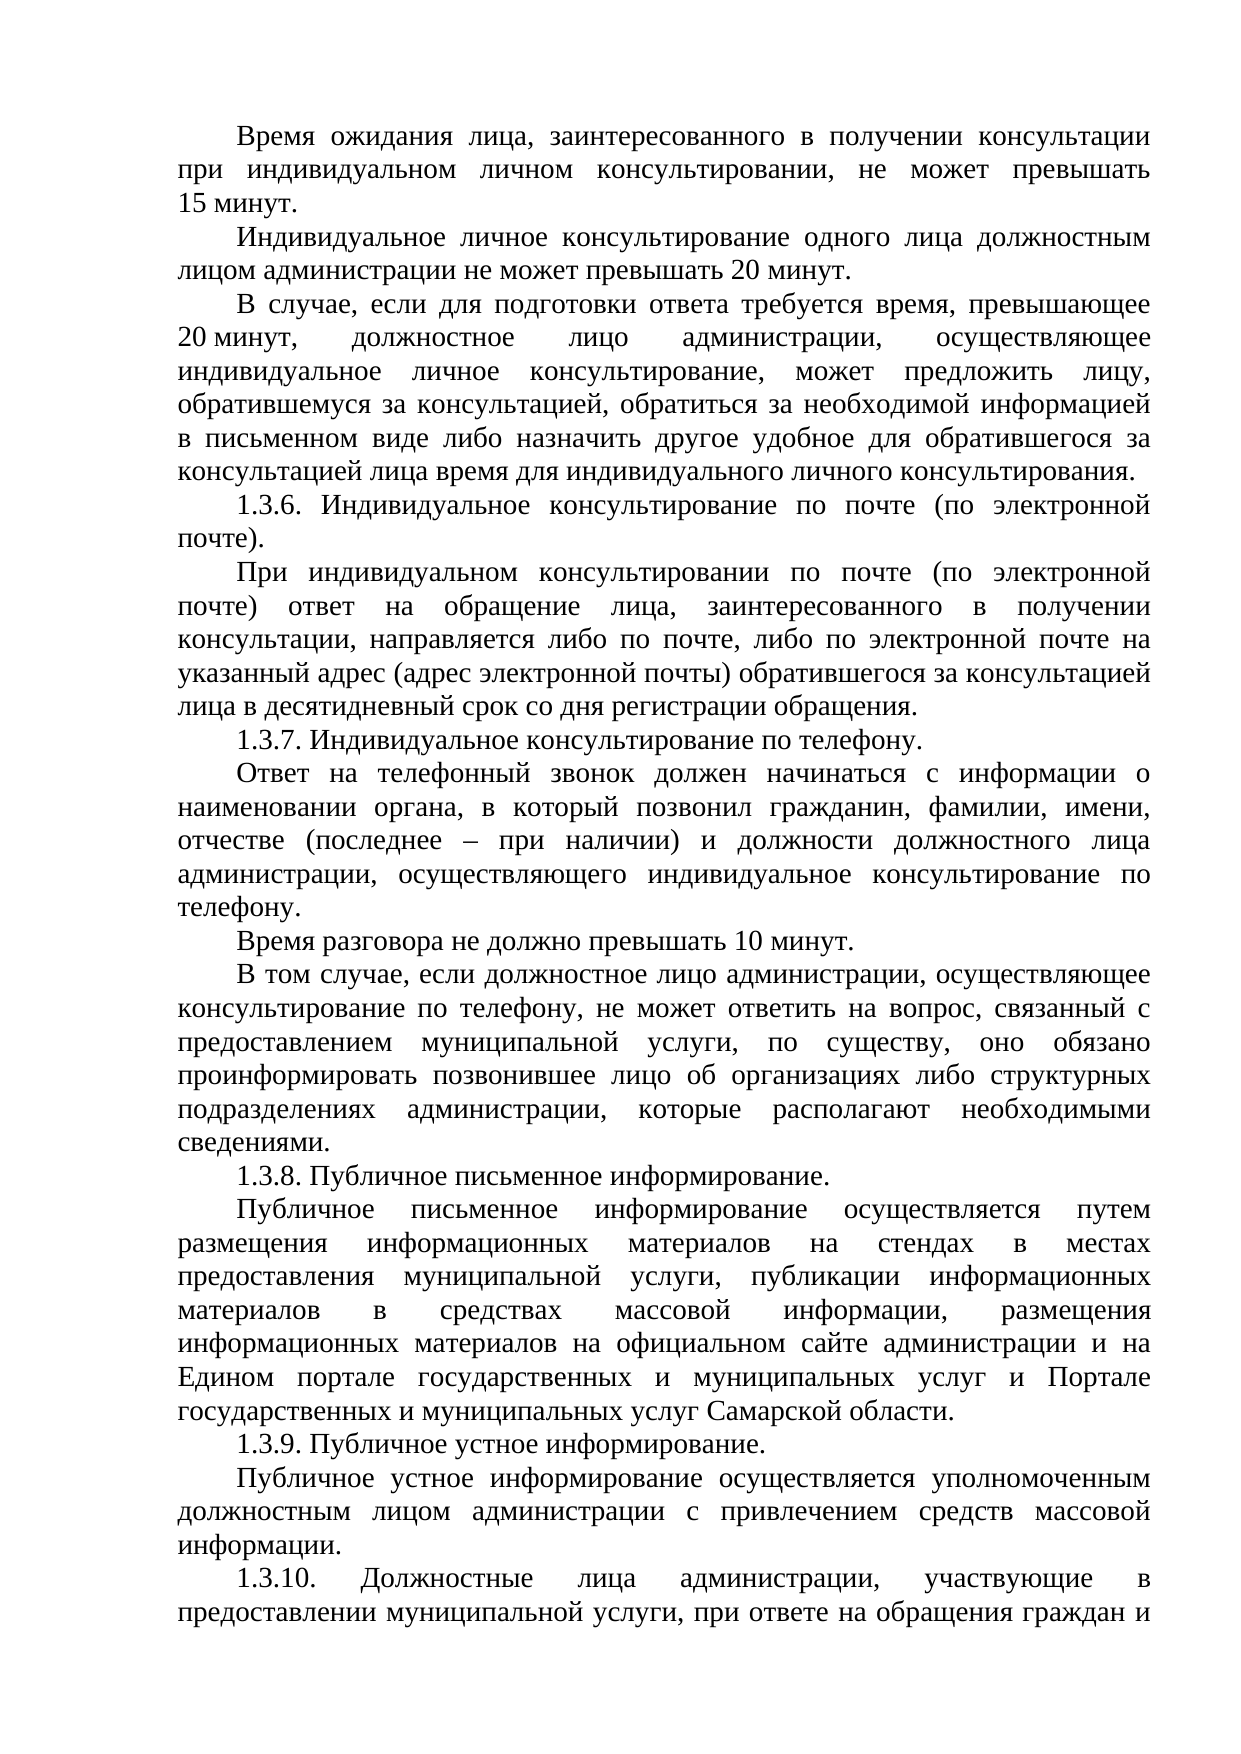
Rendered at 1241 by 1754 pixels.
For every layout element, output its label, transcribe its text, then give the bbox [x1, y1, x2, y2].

text 1.3.8. Публичное письменное информирование. [177, 1158, 1152, 1191]
text В том случае, если должностное лицо администрации, осуществляющее консультирование по телефону, не может ответить на вопрос, связанный с предоставлением муниципальной услуги, по существу, оно обязано проинформировать позвонившее лицо об организациях либо структурных подразделениях администрации, которые располагают необходимыми сведениями. [177, 957, 1152, 1158]
text Время разговора не должно превышать 10 минут. [177, 923, 1152, 957]
text В случае, если для подготовки ответа требуется время, превышающее 20 минут, должностное лицо администрации, осуществляющее индивидуальное личное консультирование, может предложить лицу, обратившемуся за консультацией, обратиться за необходимой информацией в письменном виде либо назначить другое удобное для обратившегося за консультацией лица время для индивидуального личного консультирования. [177, 286, 1152, 487]
text Публичное письменное информирование осуществляется путем размещения информационных материалов на стендах в местах предоставления муниципальной услуги, публикации информационных материалов в средствах массовой информации, размещения информационных материалов на официальном сайте администрации и на Едином портале государственных и муниципальных услуг и Портале государственных и муниципальных услуг Самарской области. [177, 1191, 1152, 1426]
text При индивидуальном консультировании по почте (по электронной почте) ответ на обращение лица, заинтересованного в получении консультации, направляется либо по почте, либо по электронной почте на указанный адрес (адрес электронной почты) обратившегося за консультацией лица в десятидневный срок со дня регистрации обращения. [177, 554, 1152, 722]
text 1.3.6. Индивидуальное консультирование по почте (по электронной почте). [177, 487, 1152, 554]
text 1.3.9. Публичное устное информирование. [177, 1426, 1152, 1460]
text 1.3.7. Индивидуальное консультирование по телефону. [177, 722, 1152, 755]
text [177, 1560, 1152, 1627]
text Индивидуальное личное консультирование одного лица должностным лицом администрации не может превышать 20 минут. [177, 219, 1152, 286]
text Время ожидания лица, заинтересованного в получении консультации при индивидуальном личном консультировании, не может превышать 15 минут. [177, 118, 1152, 219]
text Публичное устное информирование осуществляется уполномоченным должностным лицом администрации с привлечением средств массовой информации. [177, 1460, 1152, 1560]
text Ответ на телефонный звонок должен начинаться с информации о наименовании органа, в который позвонил гражданин, фамилии, имени, отчестве (последнее – при наличии) и должности должностного лица администрации, осуществляющего индивидуальное консультирование по телефону. [177, 755, 1152, 923]
